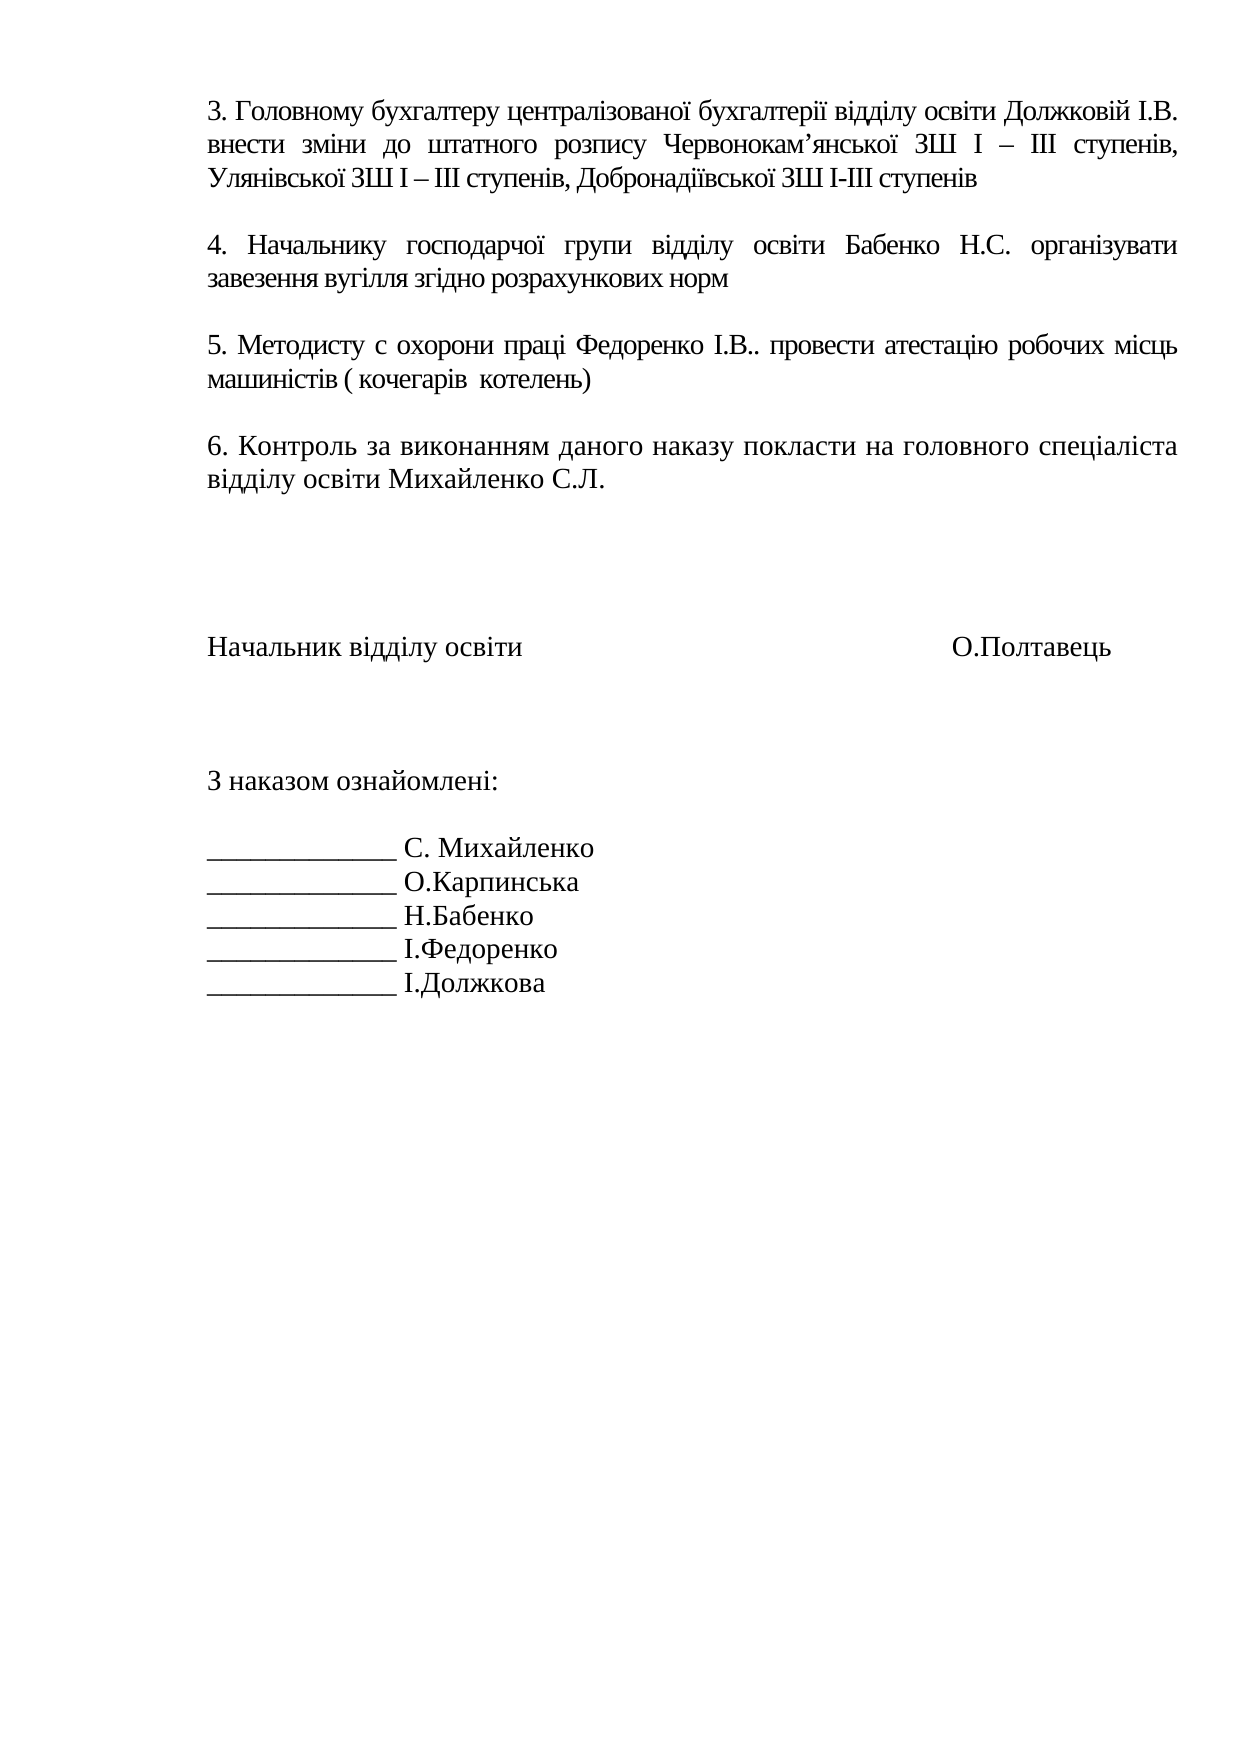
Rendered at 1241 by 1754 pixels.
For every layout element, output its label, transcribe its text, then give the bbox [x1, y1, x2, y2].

text 6. Контроль за виконанням даного наказу покласти на головного спеціаліста відділу освіти Михайленко С.Л. [207, 428, 1179, 495]
text _____________ Н.Бабенко [207, 898, 1181, 931]
text 5. Методисту с охорони праці Федоренко І.В.. провести атестацію робочих місць машиністів ( кочегарів котелень) [207, 327, 1179, 394]
text З наказом ознайомлені: [207, 763, 1181, 797]
text Начальник відділу освіти О.Полтавець [207, 629, 1179, 663]
text 4. Начальнику господарчої групи відділу освіти Бабенко Н.С. організувати завезення вугілля згідно розрахункових норм [207, 227, 1179, 294]
text _____________ І.Федоренко [207, 931, 1181, 965]
text _____________ О.Карпинська [207, 864, 1181, 898]
text _____________ С. Михайленко [207, 831, 1181, 864]
text _____________ І.Должкова [207, 965, 1181, 998]
text 3. Головному бухгалтеру централізованої бухгалтерії відділу освіти Должковій І.В. внести зміни до штатного розпису Червонокамʼянської ЗШ І – ІІІ ступенів, Улянівської ЗШ І – ІІІ ступенів, Добронадіївської ЗШ І-ІІІ ступенів [207, 93, 1179, 193]
